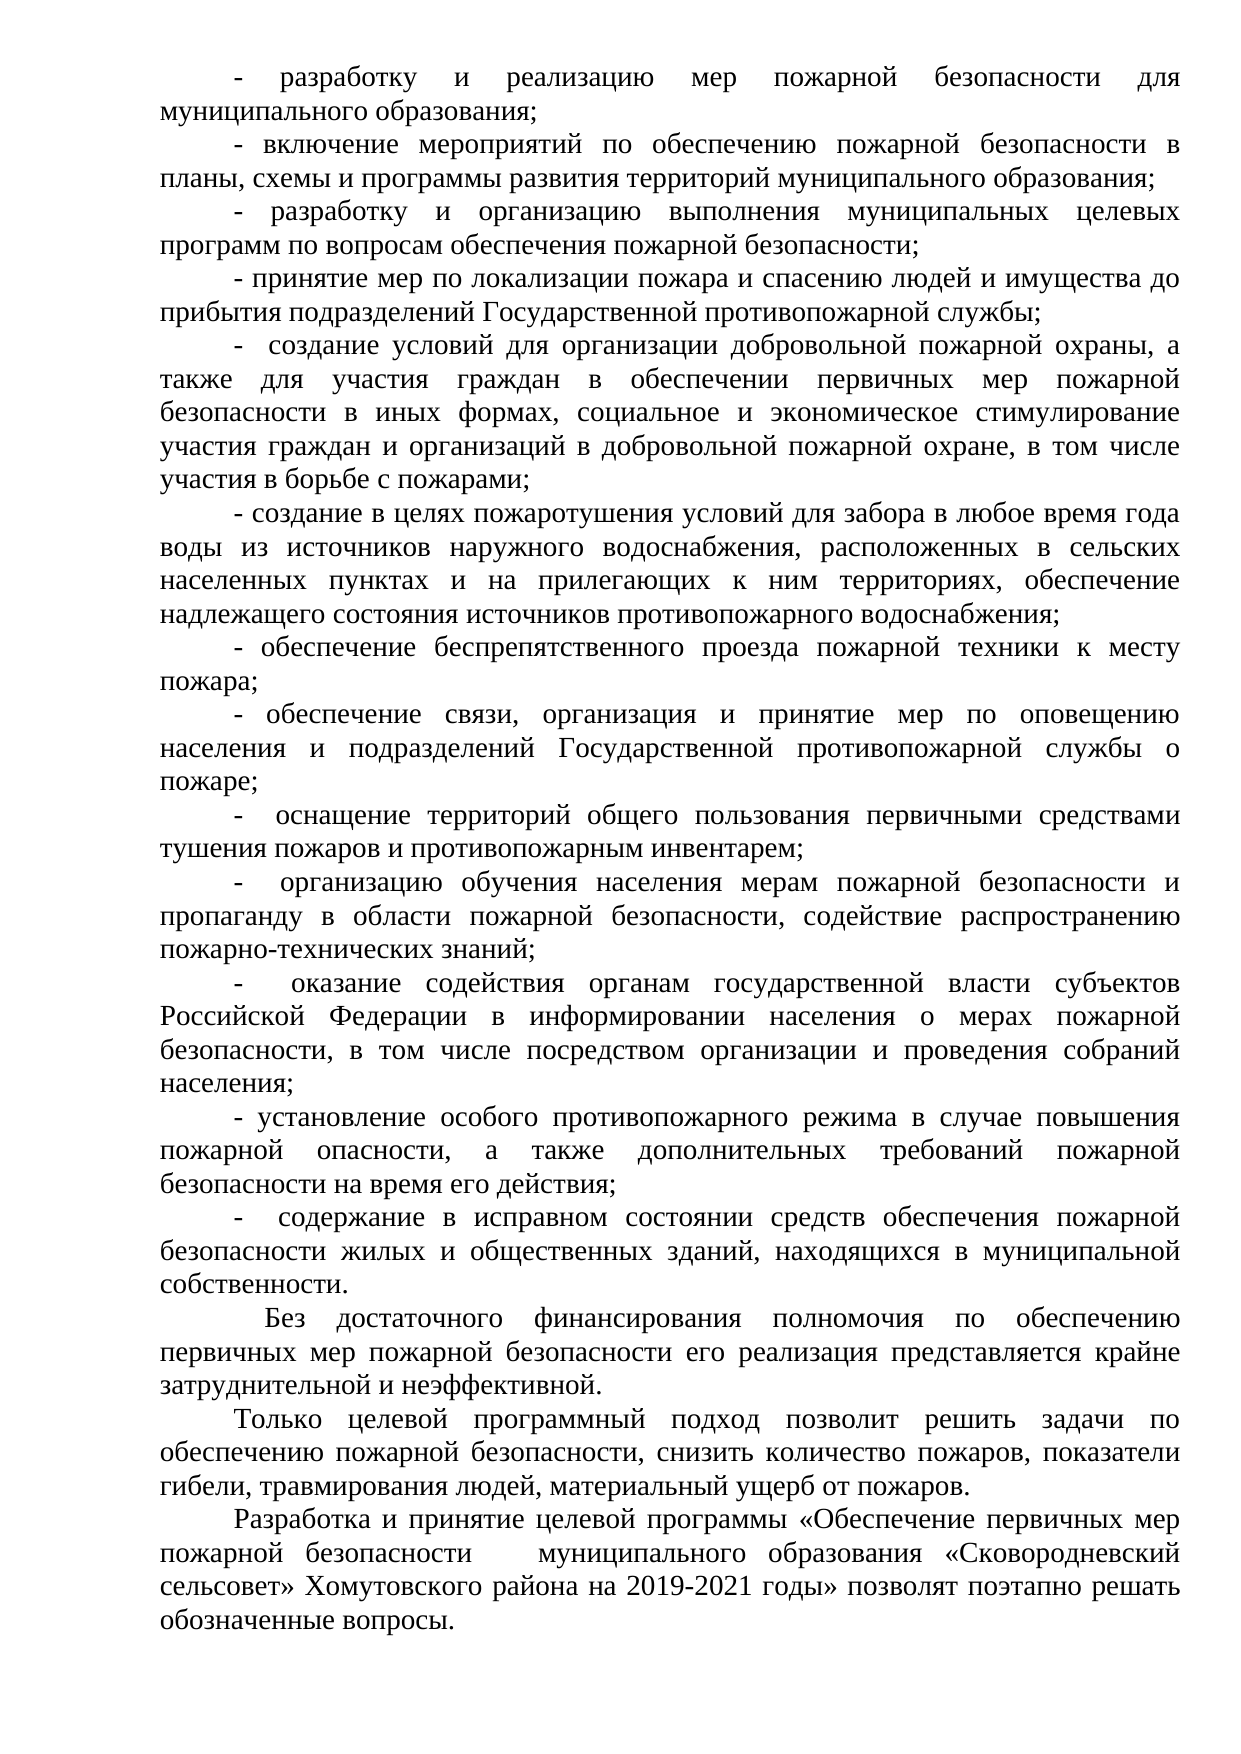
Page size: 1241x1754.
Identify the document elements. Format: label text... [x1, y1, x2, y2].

text - обеспечение беспрепятственного проезда пожарной техники к месту пожара; [159, 629, 1181, 696]
text - создание условий для организации добровольной пожарной охраны, а также для участия граждан в обеспечении первичных мер пожарной безопасности в иных формах, социальное и экономическое стимулирование участия граждан и организаций в добровольной пожарной охране, в том числе участия в борьбе с пожарами; [159, 327, 1181, 495]
text - организацию обучения населения мерам пожарной безопасности и пропаганду в области пожарной безопасности, содействие распространению пожарно-технических знаний; [159, 864, 1181, 965]
text Только целевой программный подход позволит решить задачи по обеспечению пожарной безопасности, снизить количество пожаров, показатели гибели, травмирования людей, материальный ущерб от пожаров. [159, 1401, 1181, 1501]
text - установление особого противопожарного режима в случае повышения пожарной опасности, а также дополнительных требований пожарной безопасности на время его действия; [159, 1099, 1181, 1199]
text - оснащение территорий общего пользования первичными средствами тушения пожаров и противопожарным инвентарем; [159, 797, 1181, 864]
text - оказание содействия органам государственной власти субъектов Российской Федерации в информировании населения о мерах пожарной безопасности, в том числе посредством организации и проведения собраний населения; [159, 965, 1181, 1099]
text Разработка и принятие целевой программы «Обеспечение первичных мер пожарной безопасности муниципального образования «Сковородневский сельсовет» Хомутовского района на 2019-2021 годы» позволят поэтапно решать обозначенные вопросы. [159, 1501, 1181, 1636]
text - содержание в исправном состоянии средств обеспечения пожарной безопасности жилых и общественных зданий, находящихся в муниципальной собственности. [159, 1199, 1181, 1300]
text - обеспечение связи, организация и принятие мер по оповещению населения и подразделений Государственной противопожарной службы о пожаре; [159, 696, 1181, 797]
text - включение мероприятий по обеспечению пожарной безопасности в планы, схемы и программы развития территорий муниципального образования; [159, 126, 1181, 193]
text - разработку и реализацию мер пожарной безопасности для муниципального образования; [159, 59, 1181, 126]
text - принятие мер по локализации пожара и спасению людей и имущества до прибытия подразделений Государственной противопожарной службы; [159, 260, 1181, 327]
text - разработку и организацию выполнения муниципальных целевых программ по вопросам обеспечения пожарной безопасности; [159, 193, 1181, 260]
text Без достаточного финансирования полномочия по обеспечению первичных мер пожарной безопасности его реализация представляется крайне затруднительной и неэффективной. [159, 1300, 1181, 1401]
text - создание в целях пожаротушения условий для забора в любое время года воды из источников наружного водоснабжения, расположенных в сельских населенных пунктах и на прилегающих к ним территориях, обеспечение надлежащего состояния источников противопожарного водоснабжения; [159, 495, 1181, 629]
